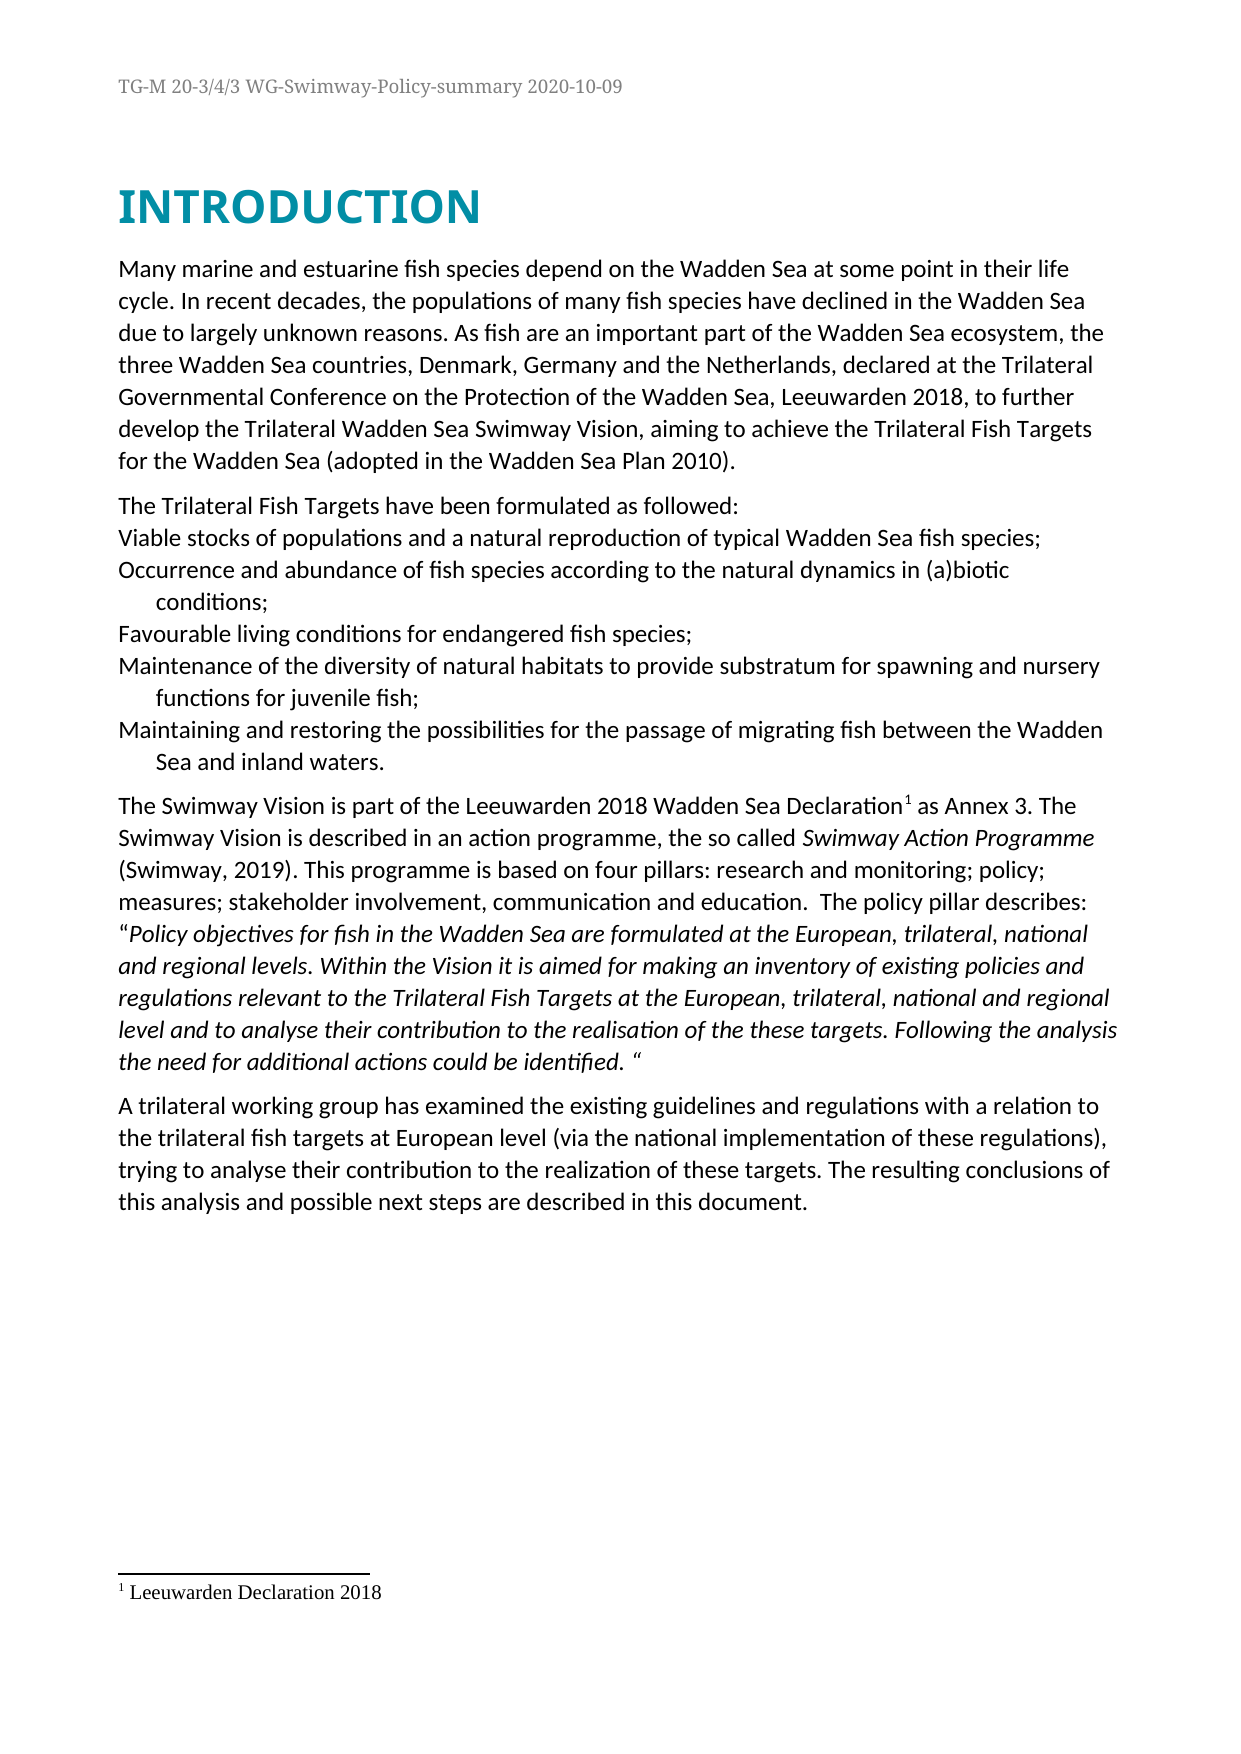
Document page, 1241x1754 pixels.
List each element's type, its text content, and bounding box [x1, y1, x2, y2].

text Viable stocks of populations and a natural reproduction of typical Wadden Sea fish species; [118, 522, 1122, 552]
text Maintaining and restoring the possibilities for the passage of migrating fish between the Wadden Sea and inland waters. [118, 714, 1122, 776]
text Introduction [118, 175, 1122, 237]
text Occurrence and abundance of fish species according to the natural dynamics in (a)biotic conditions; [118, 554, 1122, 616]
text Maintenance of the diversity of natural habitats to provide substratum for spawning and nursery functions for juvenile fish; [118, 650, 1122, 712]
text The Trilateral Fish Targets have been formulated as followed: [118, 490, 1122, 520]
text Favourable living conditions for endangered fish species; [118, 618, 1122, 648]
text The Swimway Vision is part of the Leeuwarden 2018 Wadden Sea Declaration as Annex 3. The Swimway Vision is described in an action programme, the so called Swimway Action Programme (Swimway, 2019). This programme is based on four pillars: research and monitoring; policy; measures; stakeholder involvement, communication and education. The policy pillar describes: “Policy objectives for fish in the Wadden Sea are formulated at the European, trilateral, national and regional levels. Within the Vision it is aimed for making an inventory of existing policies and regulations relevant to the Trilateral Fish Targets at the European, trilateral, national and regional level and to analyse their contribution to the realisation of the these targets. Following the analysis the need for additional actions could be identified. “ [118, 790, 1122, 1077]
text A trilateral working group has examined the existing guidelines and regulations with a relation to the trilateral fish targets at European level (via the national implementation of these regulations), trying to analyse their contribution to the realization of these targets. The resulting conclusions of this analysis and possible next steps are described in this document. [118, 1091, 1122, 1217]
text Many marine and estuarine fish species depend on the Wadden Sea at some point in their life cycle. In recent decades, the populations of many fish species have declined in the Wadden Sea due to largely unknown reasons. As fish are an important part of the Wadden Sea ecosystem, the three Wadden Sea countries, Denmark, Germany and the Netherlands, declared at the Trilateral Governmental Conference on the Protection of the Wadden Sea, Leeuwarden 2018, to further develop the Trilateral Wadden Sea Swimway Vision, aiming to achieve the Trilateral Fish Targets for the Wadden Sea (adopted in the Wadden Sea Plan 2010). [118, 253, 1122, 476]
